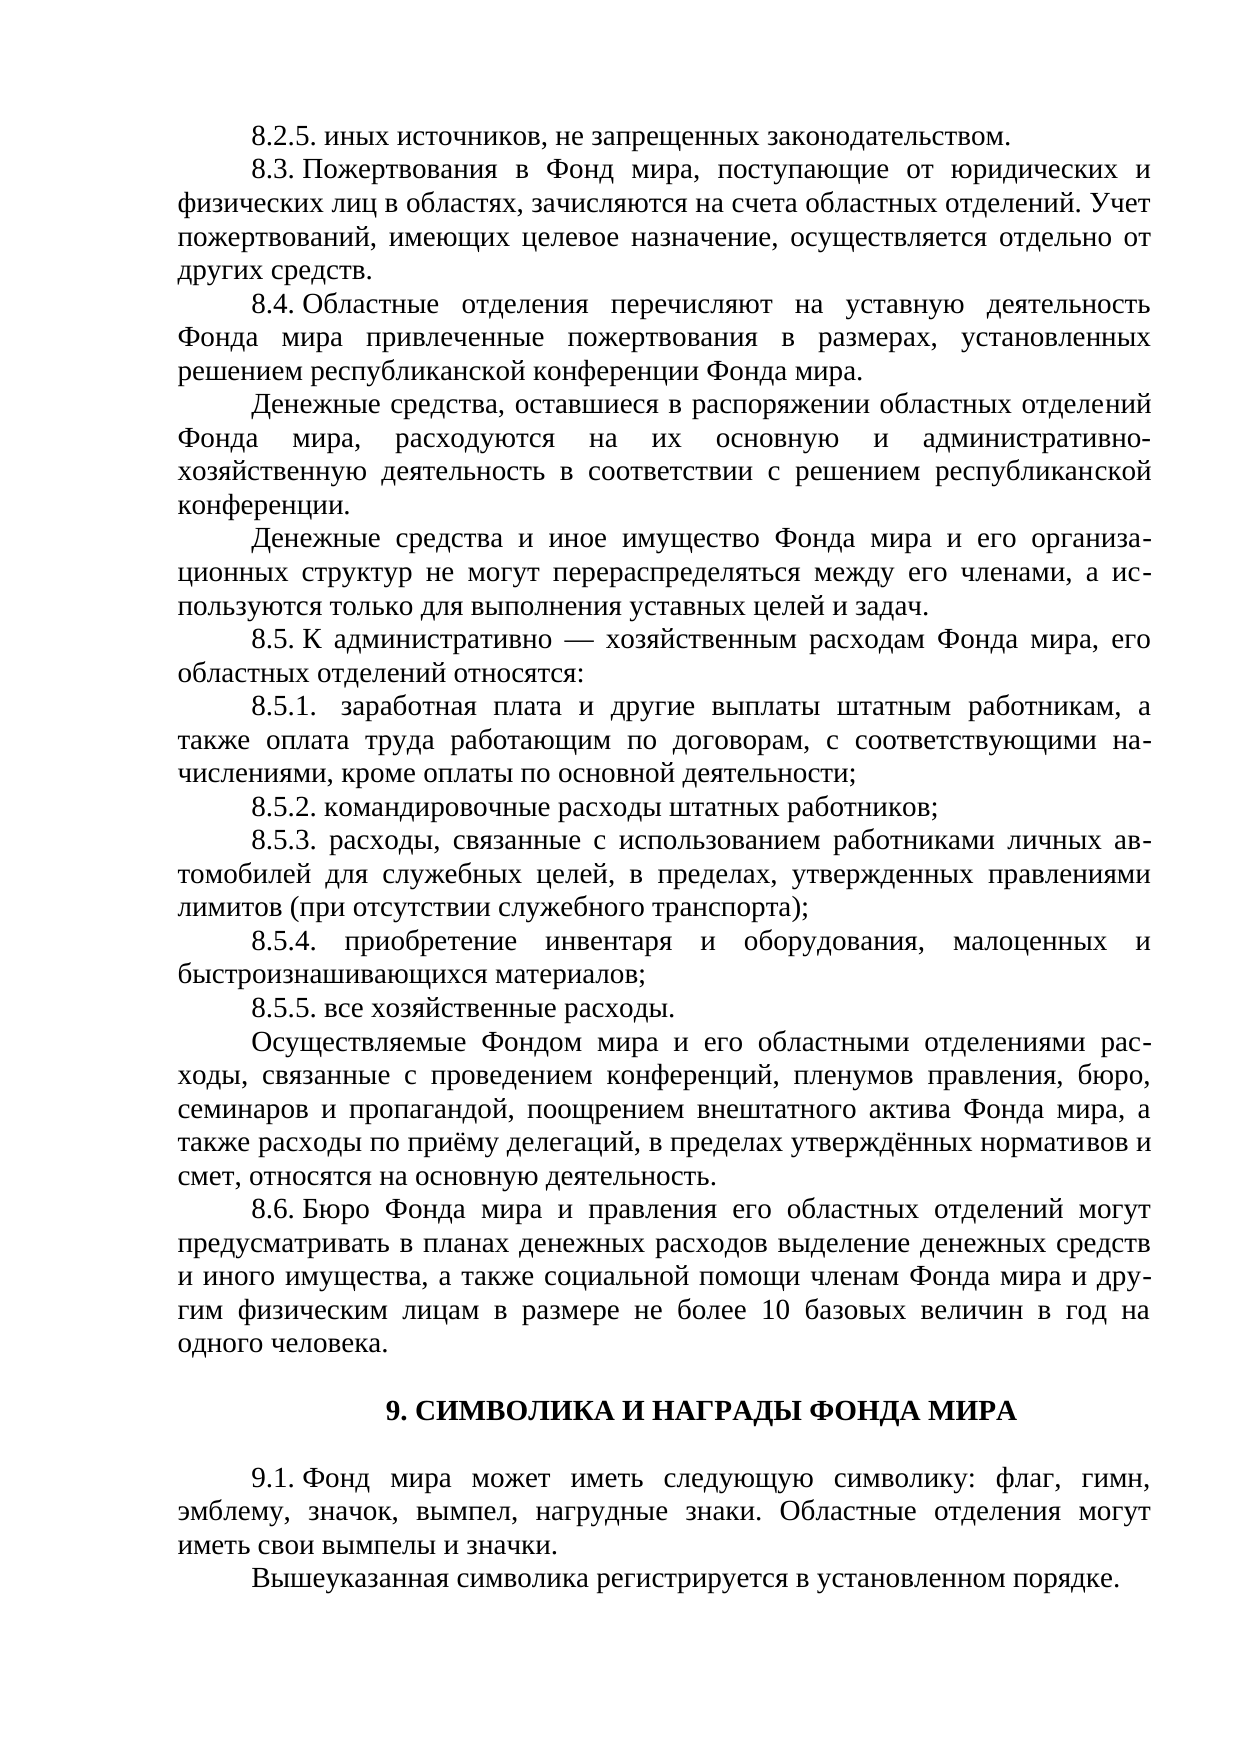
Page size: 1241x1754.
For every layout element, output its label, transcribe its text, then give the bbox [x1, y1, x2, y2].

text 9.1. Фонд мира может иметь следующую символику: флаг, гимн, эмблему, значок, вымпел, нагрудные знаки. Областные отделения могут иметь свои вымпелы и значки. [177, 1460, 1152, 1560]
text Денежные средства и иное имущество Фонда мира и его организационных структур не могут перераспределяться между его членами, а используются только для выполнения уставных целей и задач. [177, 521, 1152, 621]
text 8.5.5. все хозяйственные расходы. [177, 990, 1152, 1024]
text Вышеуказанная символика регистрируется в установленном порядке. [177, 1560, 1152, 1594]
text 8.5.2. командировочные расходы штатных работников; [177, 789, 1152, 822]
text 8.2.5. иных источников, не запрещенных законодательством. [177, 118, 1152, 152]
text 8.3. Пожертвования в Фонд мира, поступающие от юридических и физических лиц в областях, зачисляются на счета областных отделений. Учет пожертвований, имеющих целевое назначение, осуществляется отдельно от других средств. [177, 152, 1152, 286]
text 8.5.1. заработная плата и другие выплаты штатным работникам, а также оплата труда работающим по договорам, с соответствующими начислениями, кроме оплаты по основной деятельности; [177, 688, 1152, 789]
text 8.5. К административно — хозяйственным расходам Фонда мира, его областных отделений относятся: [177, 621, 1152, 688]
text 9. СИМВОЛИКА И НАГРАДЫ ФОНДА МИРА [177, 1393, 1152, 1426]
text 8.5.3. расходы, связанные с использованием работниками личных автомобилей для служебных целей, в пределах, утвержденных правлениями лимитов (при отсутствии служебного транспорта); [177, 822, 1152, 923]
text 8.5.4. приобретение инвентаря и оборудования, малоценных и быстроизнашивающихся материалов; [177, 923, 1152, 990]
text Денежные средства, оставшиеся в распоряжении областных отделений Фонда мира, расходуются на их основную и административно-хозяйственную деятельность в соответствии с решением республиканской конференции. [177, 386, 1152, 521]
text 8.6. Бюро Фонда мира и правления его областных отделений могут предусматривать в планах денежных расходов выделение денежных средств и иного имущества, а также социальной помощи членам Фонда мира и другим физическим лицам в размере не более 10 базовых величин в год на одного человека. [177, 1191, 1152, 1359]
text 8.4. Областные отделения перечисляют на уставную деятельность Фонда мира привлеченные пожертвования в размерах, установленных решением республиканской конференции Фонда мира. [177, 286, 1152, 386]
text Осуществляемые Фондом мира и его областными отделениями расходы, связанные с проведением конференций, пленумов правления, бюро, семинаров и пропагандой, поощрением внештатного актива Фонда мира, а также расходы по приёму делегаций, в пределах утверждённых нормативов и смет, относятся на основную деятельность. [177, 1024, 1152, 1191]
